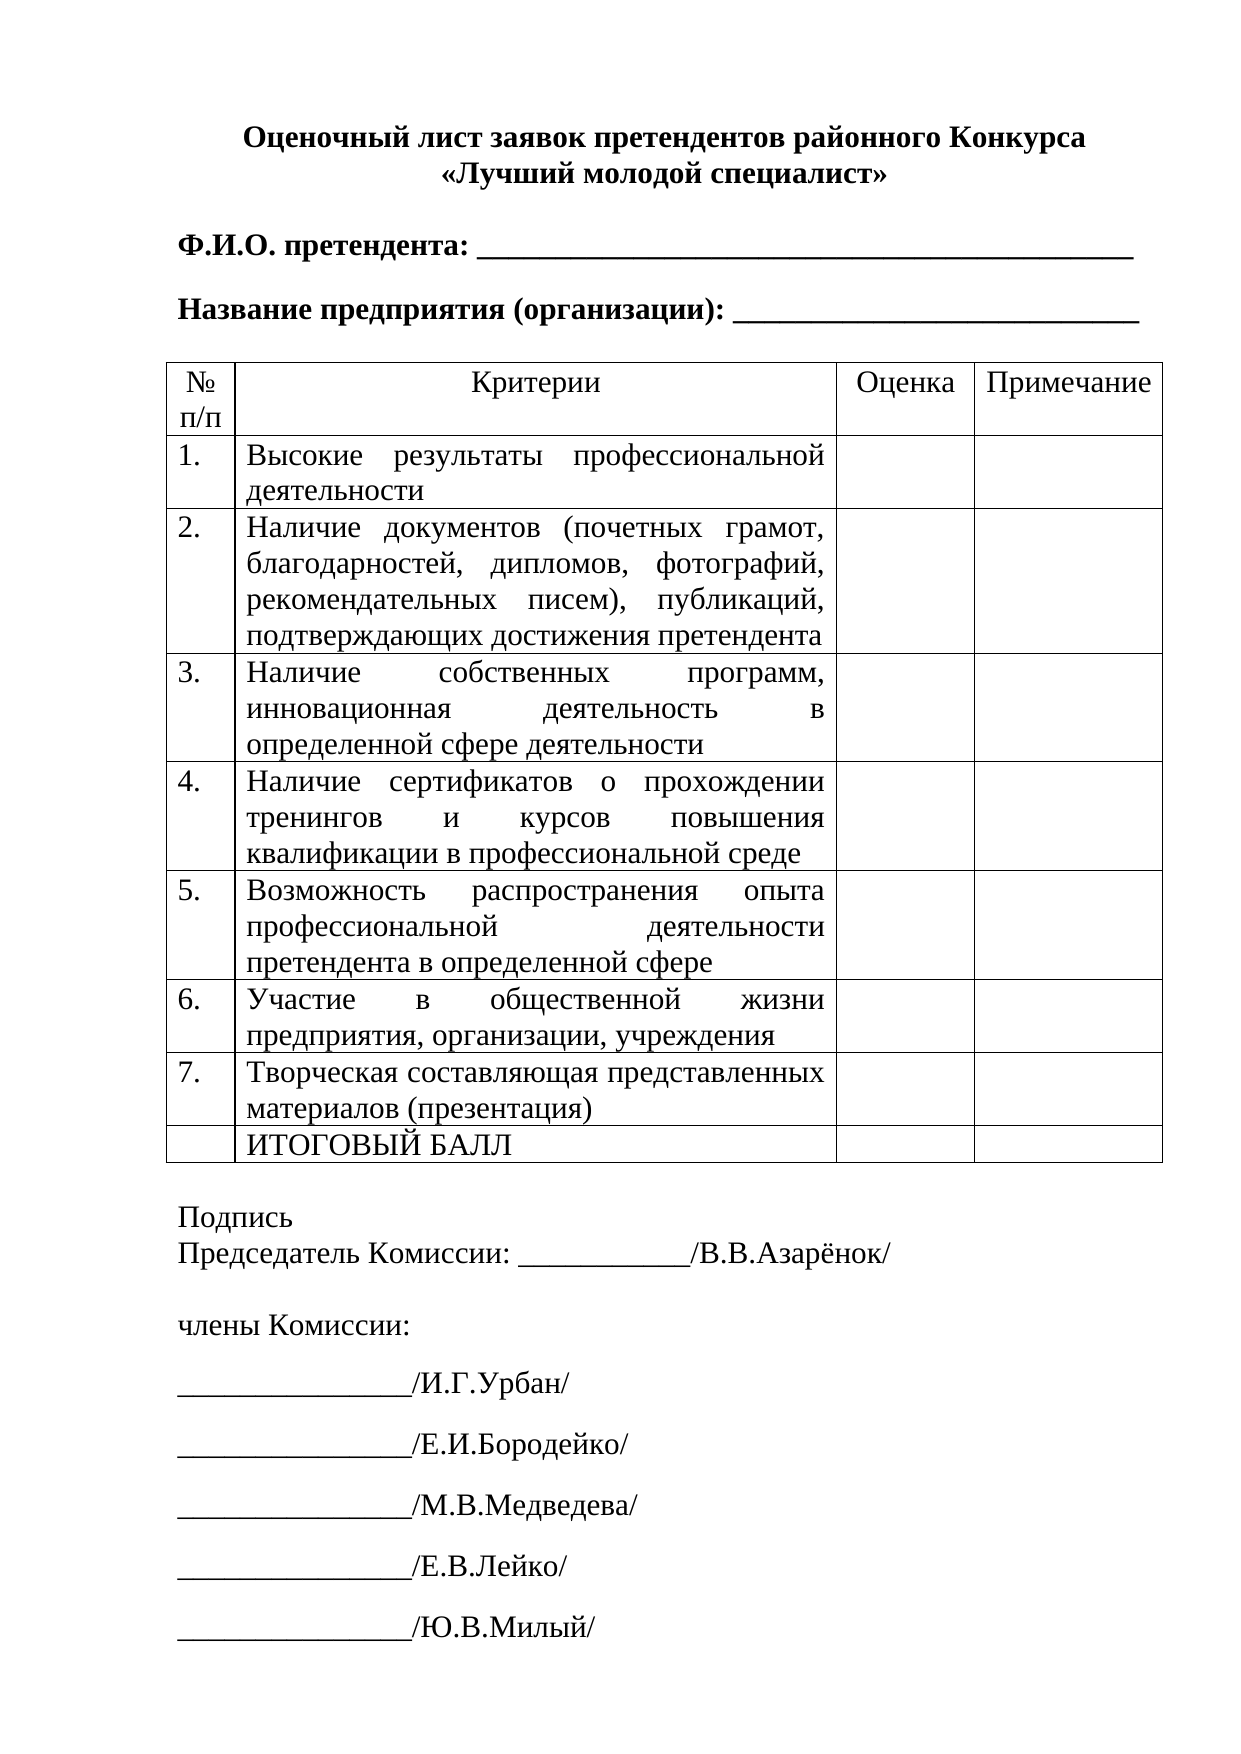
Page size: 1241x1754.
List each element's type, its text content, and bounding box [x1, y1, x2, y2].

table_cell [167, 762, 234, 870]
table_cell Участие в общественной жизни предприятия, организации, учреждения [236, 980, 836, 1052]
table_cell [837, 654, 974, 761]
table_cell [167, 980, 234, 1052]
table_cell [167, 1126, 234, 1162]
text _______________/Е.В.Лейко/ [177, 1547, 1152, 1583]
text _______________/Е.И.Бородейко/ [177, 1425, 1152, 1461]
table_cell [167, 509, 234, 652]
table_cell Наличие собственных программ, инновационная деятельность в определенной сфере деятельности [236, 654, 836, 761]
text «Лучший молодой специалист» [177, 154, 1152, 190]
table_header Критерии [236, 363, 836, 435]
table_cell Высокие результаты профессиональной деятельности [236, 436, 836, 508]
table_cell [837, 980, 974, 1052]
table_header Оценка [837, 363, 974, 435]
table_cell [975, 509, 1162, 652]
text Председатель Комиссии: ___________/В.В.Азарёнок/ [177, 1235, 1152, 1271]
table_cell [975, 871, 1162, 979]
table_cell [837, 1126, 974, 1162]
table_cell Наличие документов (почетных грамот, благодарностей, дипломов, фотографий, рекомендательных писем), публикаций, подтверждающих достижения претендента [236, 509, 836, 652]
table_cell [167, 1053, 234, 1125]
table_header Примечание [975, 363, 1162, 435]
text _______________/Ю.В.Милый/ [177, 1608, 1152, 1644]
table_cell [975, 980, 1162, 1052]
text Оценочный лист заявок претендентов районного Конкурса [177, 118, 1152, 154]
table_cell [837, 871, 974, 979]
text Название предприятия (организации): __________________________ [177, 290, 1152, 326]
table_cell [975, 436, 1162, 508]
table_cell [975, 1126, 1162, 1162]
table_cell [975, 1053, 1162, 1125]
table_cell [837, 762, 974, 870]
table_cell Возможность распространения опыта профессиональной деятельности претендента в определенной сфере [236, 871, 836, 979]
table_cell [837, 1053, 974, 1125]
text _______________/М.В.Медведева/ [177, 1486, 1152, 1522]
table_cell [167, 871, 234, 979]
table_cell ИТОГОВЫЙ БАЛЛ [236, 1126, 836, 1162]
table_cell [837, 509, 974, 652]
table_header № п/п [167, 363, 234, 435]
table_cell [167, 654, 234, 761]
text _______________/И.Г.Урбан/ [177, 1364, 1152, 1400]
table_cell [837, 436, 974, 508]
table_cell [975, 762, 1162, 870]
table_cell Творческая составляющая представленных материалов (презентация) [236, 1053, 836, 1125]
text Ф.И.О. претендента: __________________________________________ [177, 226, 1152, 262]
table_cell Наличие сертификатов о прохождении тренингов и курсов повышения квалификации в профессиональной среде [236, 762, 836, 870]
table_cell [167, 436, 234, 508]
text члены Комиссии: [177, 1307, 1152, 1342]
text Подпись [177, 1199, 1152, 1235]
table_cell [975, 654, 1162, 761]
